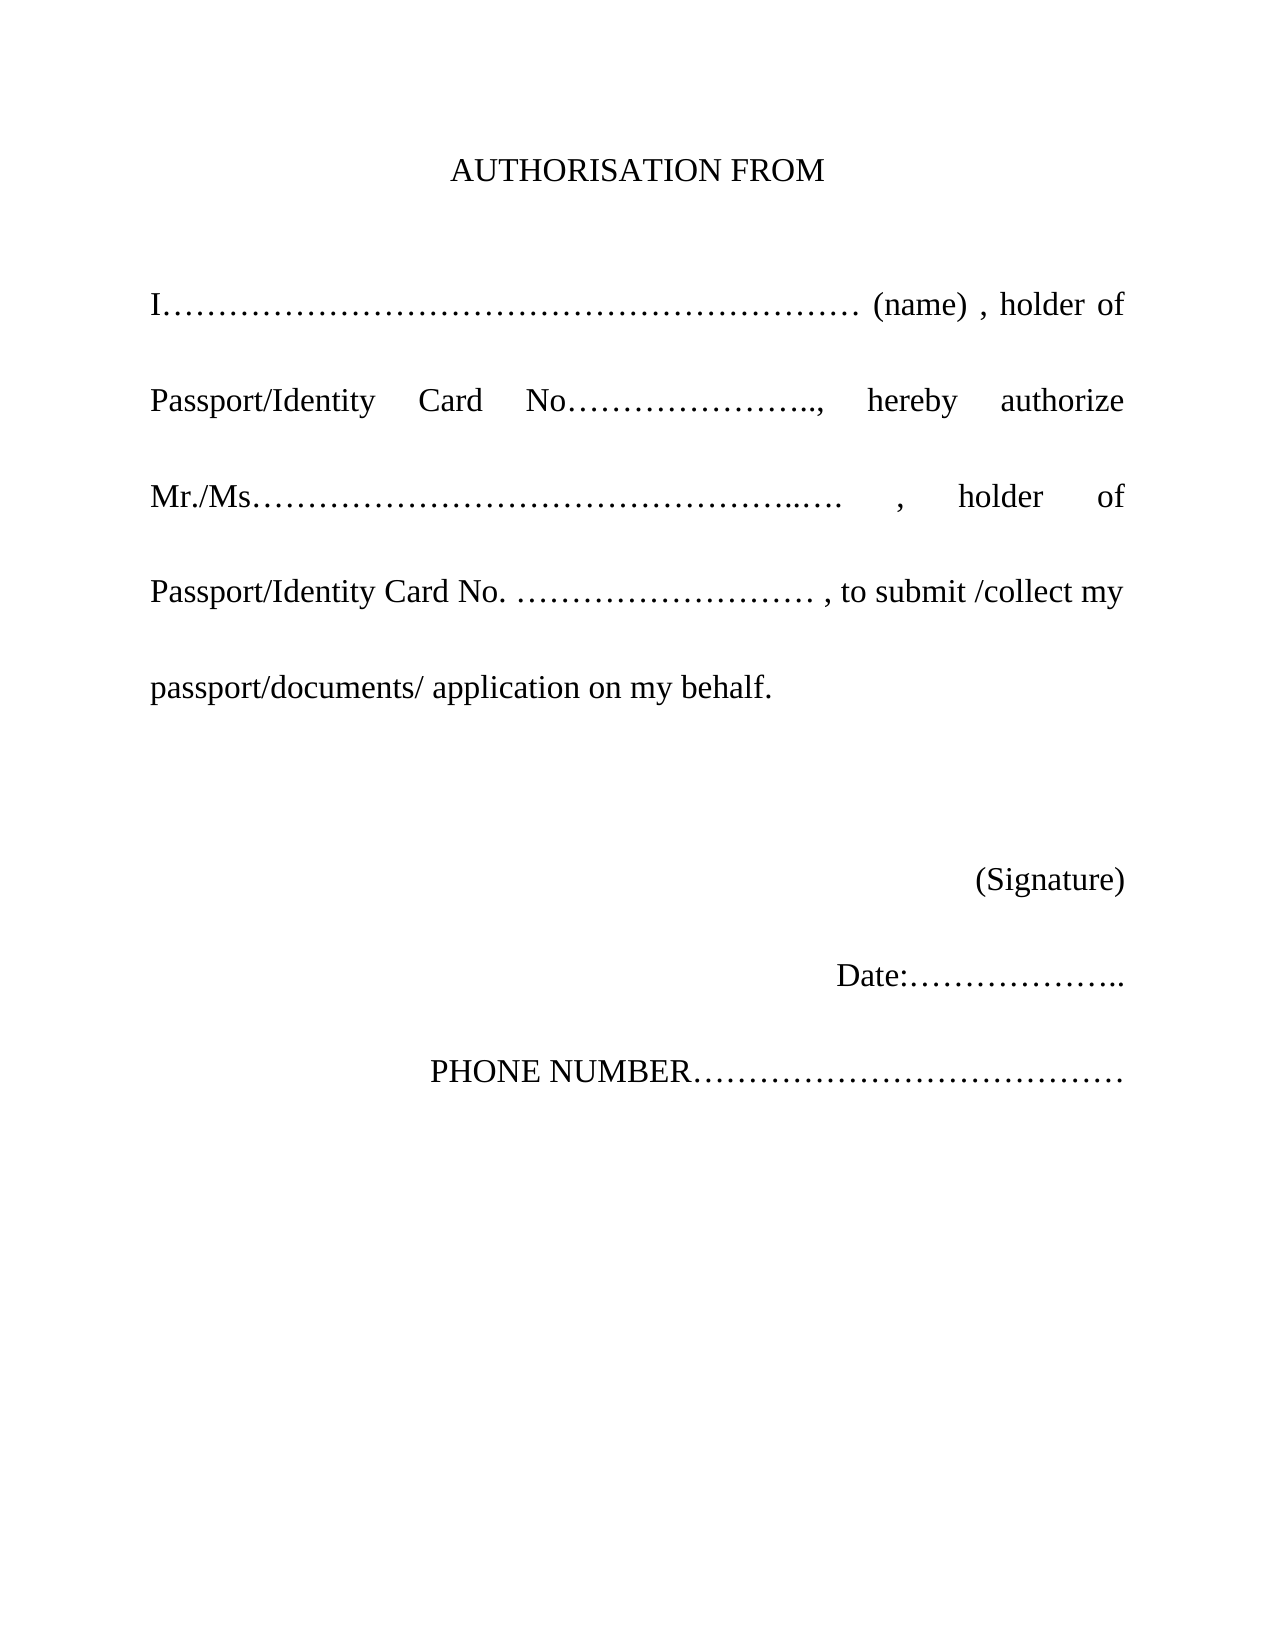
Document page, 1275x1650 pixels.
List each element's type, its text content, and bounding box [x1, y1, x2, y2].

text I……………………………………………………… (name) , holder of Passport/Identity Card No………………….., hereby authorize Mr./Ms…………………………………………..…. , holder of Passport/Identity Card No. ……………………… , to submit /collect my passport/documents/ application on my behalf. [150, 284, 1125, 706]
text Date:……………….. [150, 955, 1125, 993]
text (Signature) [150, 859, 1125, 897]
text AUTHORISATION FROM [150, 150, 1125, 188]
text PHONE NUMBER………………………………… [150, 1051, 1125, 1089]
